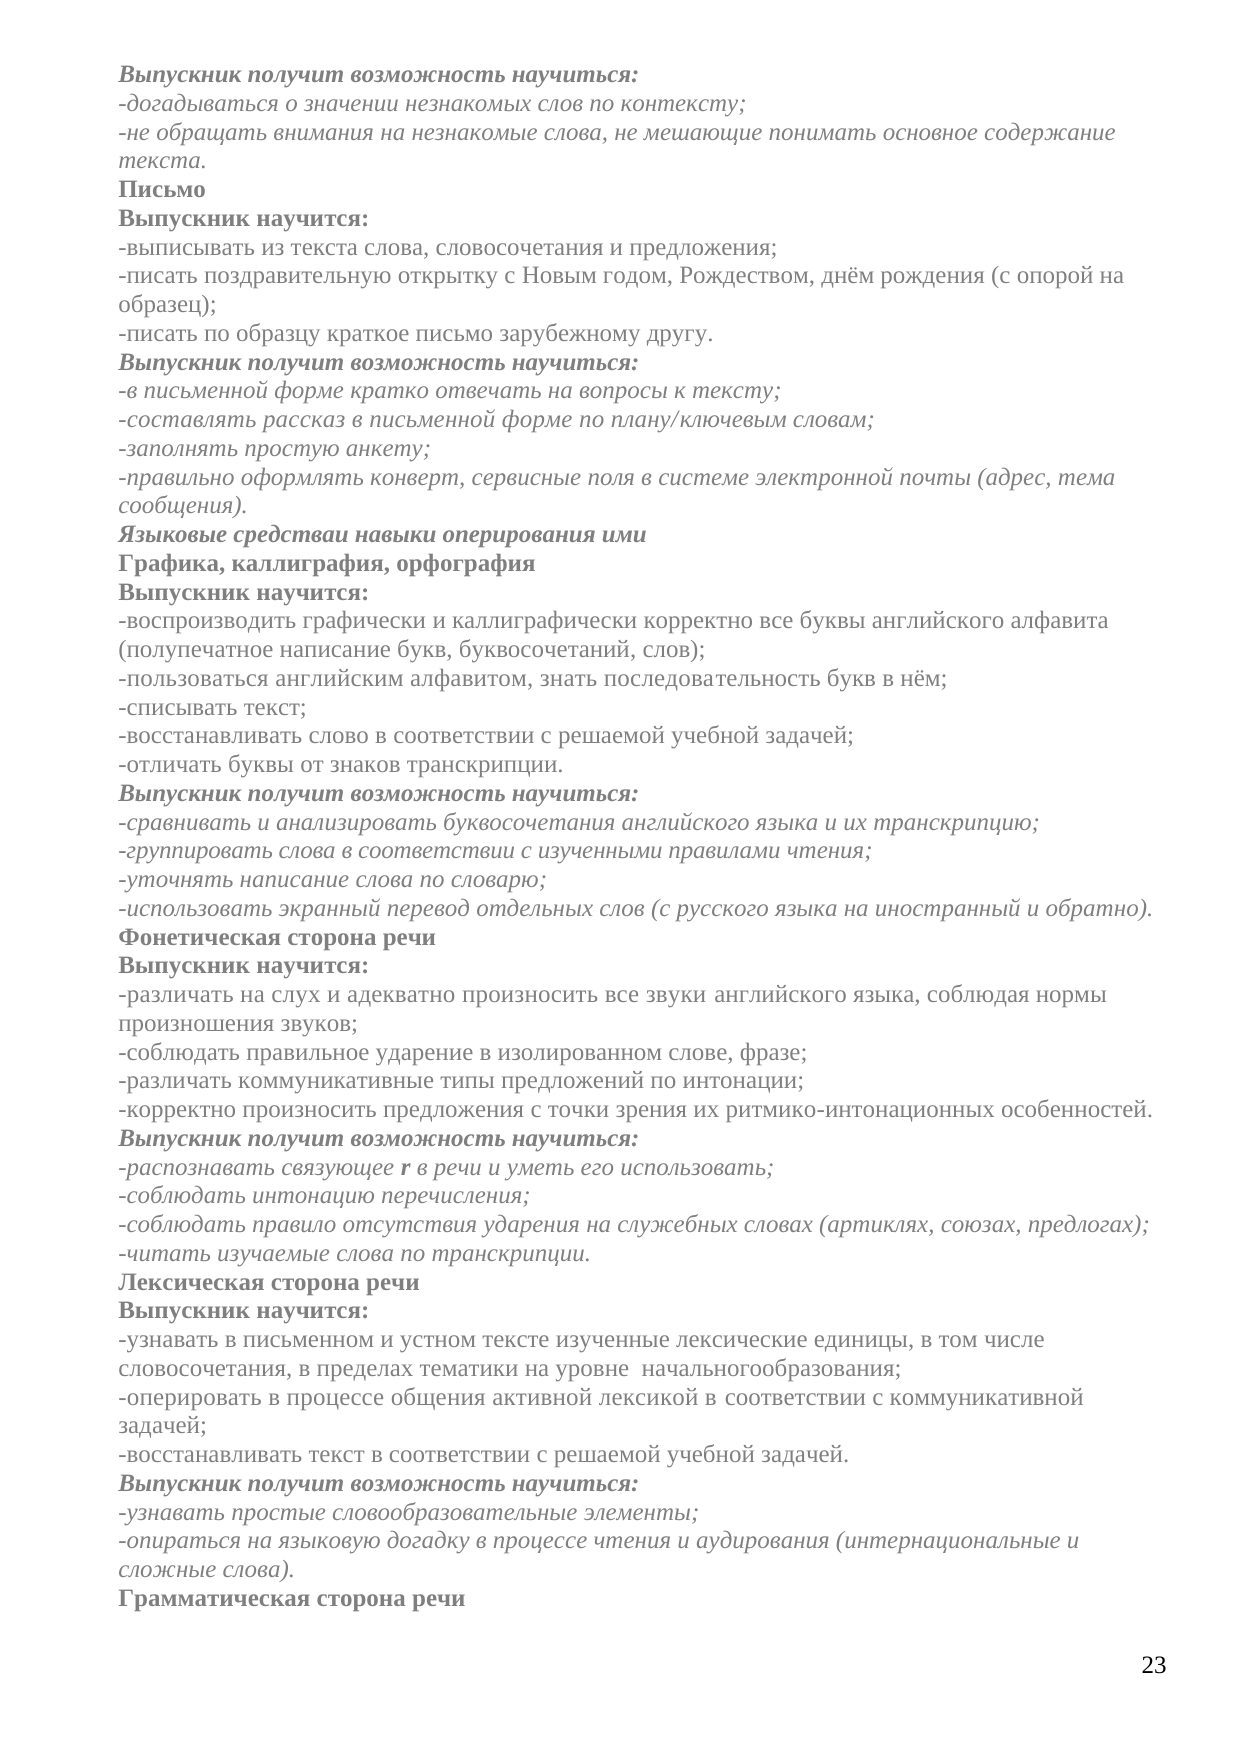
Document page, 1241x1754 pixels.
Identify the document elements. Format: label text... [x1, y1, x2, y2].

text -восстанавливать текст в соответствии с решаемой учебной задачей. [118, 1439, 1167, 1468]
text Выпускник получит возможность научиться: [118, 59, 1167, 88]
text Выпускник получит возможность научиться: [118, 1123, 1167, 1152]
text Выпускник получит возможность научиться: [118, 1468, 1167, 1497]
text -узнавать простые словообразовательные элементы; [118, 1497, 1167, 1525]
text -использовать экранный перевод отдельных слов (с русского языка на иностранный и обратно). [118, 893, 1167, 922]
text -писать поздравительную открытку с Новым годом, Рождеством, днём рождения (с опорой на образец); [118, 260, 1167, 318]
text Графика, каллиграфия, орфография [118, 548, 1167, 577]
text Фонетическая сторона речи [118, 922, 1167, 950]
text Лексическая сторона речи [118, 1267, 1167, 1295]
text -заполнять простую анкету; [118, 433, 1167, 462]
text -восстанавливать слово в соответствии с решаемой учебной задачей; [118, 720, 1167, 749]
text -пользоваться английским алфавитом, знать последовательность букв в нём; [118, 663, 1167, 692]
text -списывать текст; [118, 692, 1167, 720]
text -соблюдать правило отсутствия ударения на служебных словах (артиклях, союзах, предлогах); [118, 1209, 1167, 1238]
text -корректно произносить предложения с точки зрения их ритмико-интонационных особенностей. [118, 1094, 1167, 1123]
text -опираться на языковую догадку в процессе чтения и аудирования (интернациональные и сложные слова). [118, 1525, 1167, 1583]
text -уточнять написание слова по словарю; [118, 864, 1167, 893]
text -сравнивать и анализировать буквосочетания английского языка и их транскрипцию; [118, 807, 1167, 835]
text -выписывать из текста слова, словосочетания и предложения; [118, 232, 1167, 260]
text -распознавать связующее r в речи и уметь его использовать; [118, 1152, 1167, 1180]
text -догадываться о значении незнакомых слов по контексту; [118, 88, 1167, 117]
text Выпускник научится: [118, 950, 1167, 979]
text Грамматическая сторона речи [118, 1583, 1167, 1612]
text -оперировать в процессе общения активной лексикой в соответствии с коммуникативной задачей; [118, 1382, 1167, 1439]
text -соблюдать интонацию перечисления; [118, 1180, 1167, 1209]
text -составлять рассказ в письменной форме по плану/ключевым словам; [118, 404, 1167, 433]
text -не обращать внимания на незнакомые слова, не мешающие понимать основное содержание текста. [118, 117, 1167, 174]
text -группировать слова в соответствии с изученными правилами чтения; [118, 835, 1167, 864]
text -правильно оформлять конверт, сервисные поля в системе электронной почты (адрес, тема сообщения). [118, 462, 1167, 519]
text -различать на слух и адекватно произносить все звуки английского языка, соблюдая нормы произношения звуков; [118, 979, 1167, 1037]
text Выпускник научится: [118, 1295, 1167, 1324]
text Выпускник научится: [118, 577, 1167, 605]
text -отличать буквы от знаков транскрипции. [118, 749, 1167, 778]
text -узнавать в письменном и устном тексте изученные лексические единицы, в том числе словосочетания, в пределах тематики на уровне начальногообразования; [118, 1324, 1167, 1382]
text Выпускник получит возможность научиться: [118, 778, 1167, 807]
text -в письменной форме кратко отвечать на вопросы к тексту; [118, 375, 1167, 404]
text -воспроизводить графически и каллиграфически корректно все буквы английского алфавита (полупечатное написание букв, буквосочетаний, слов); [118, 605, 1167, 663]
text -соблюдать правильное ударение в изолированном слове, фразе; [118, 1037, 1167, 1065]
text Языковые средстваи навыки оперирования ими [118, 519, 1167, 548]
text -различать коммуникативные типы предложений по интонации; [118, 1065, 1167, 1094]
text Письмо [118, 174, 1167, 203]
text Выпускник научится: [118, 203, 1167, 232]
text -писать по образцу краткое письмо зарубежному другу. [118, 318, 1167, 347]
text Выпускник получит возможность научиться: [118, 347, 1167, 375]
text -читать изучаемые слова по транскрипции. [118, 1238, 1167, 1267]
